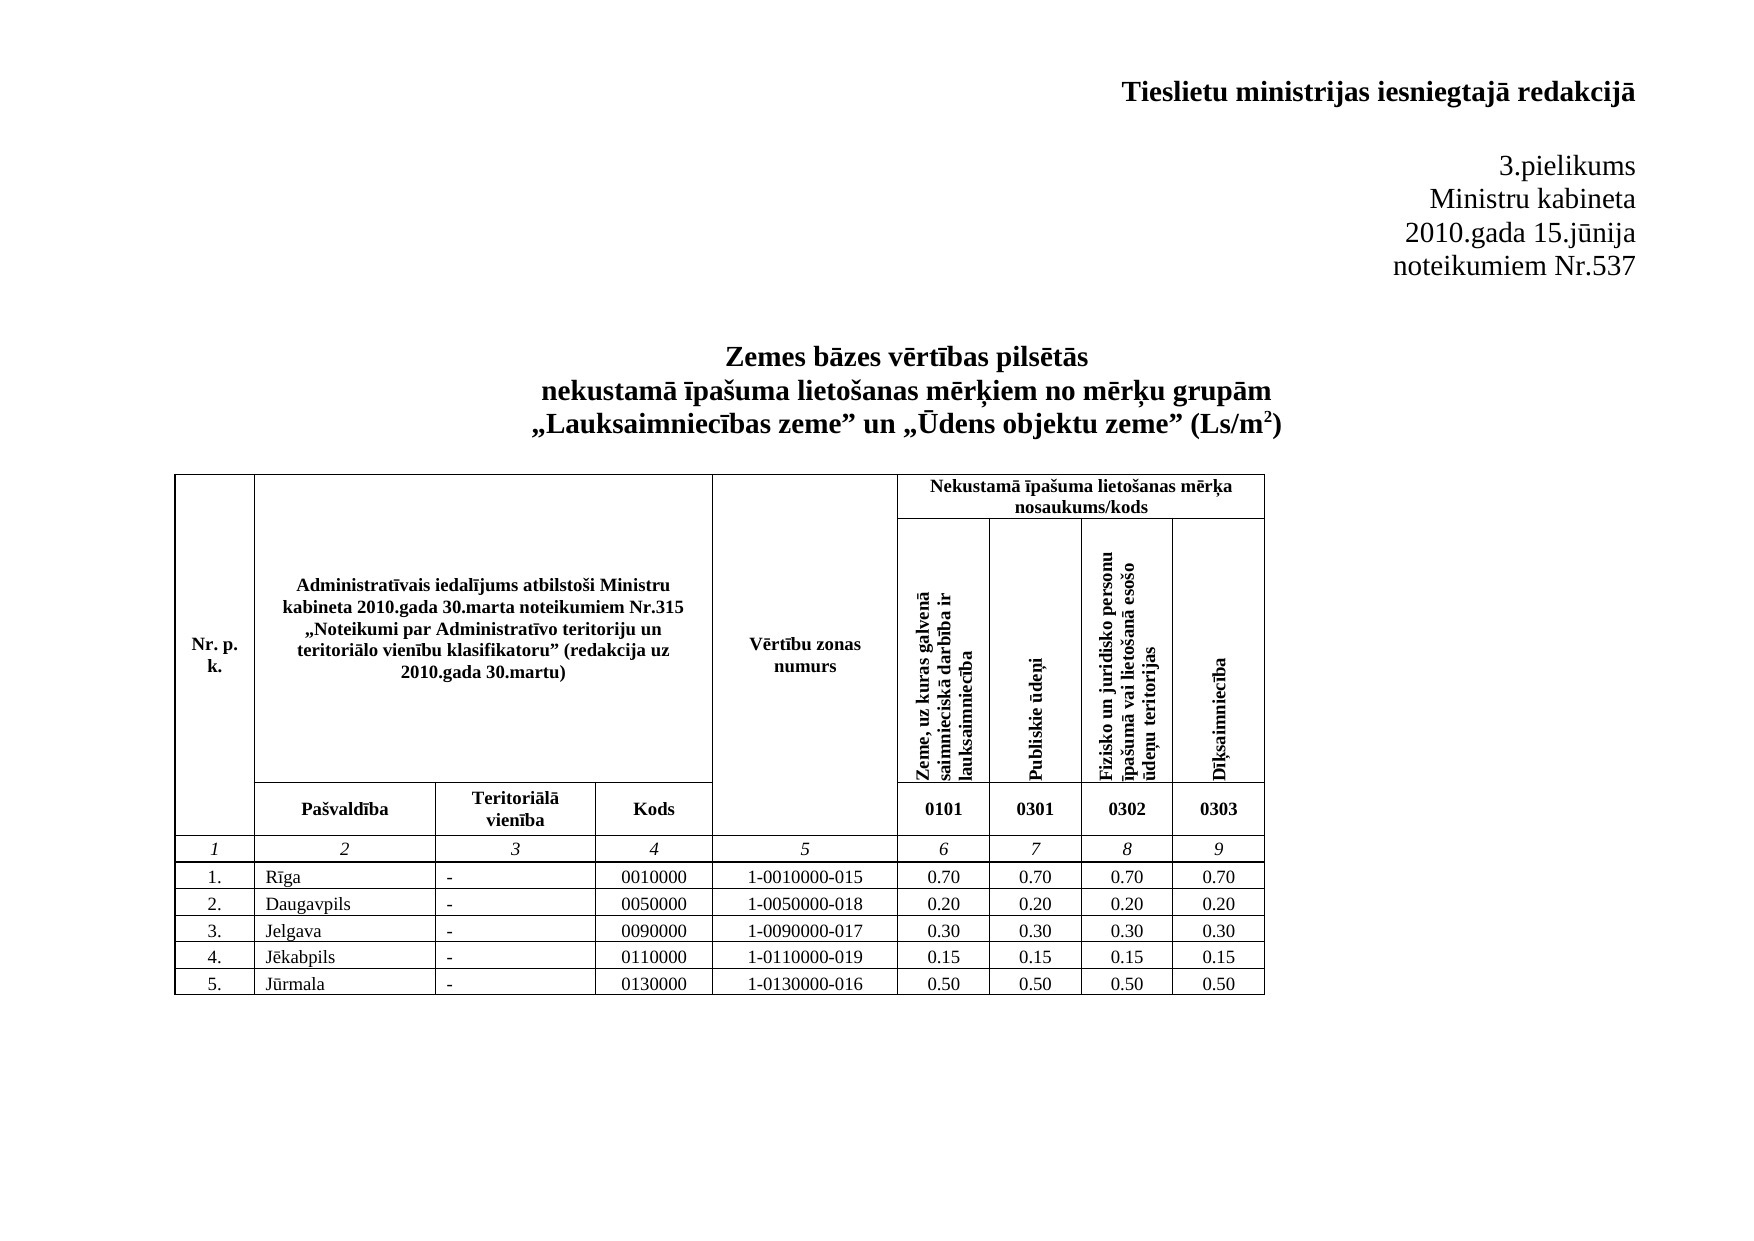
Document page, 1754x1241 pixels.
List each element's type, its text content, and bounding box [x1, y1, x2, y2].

table_header Nr. p. k. [176, 475, 254, 835]
table_header Nekustamā īpašuma lietošanas mērķa nosaukums/kods [898, 475, 1264, 518]
table_cell 0101 [898, 783, 989, 835]
table_cell 6 [898, 836, 989, 861]
table_cell Jēkabpils [255, 942, 435, 968]
table_cell 0.20 [898, 889, 989, 914]
table_cell 1 [176, 836, 254, 861]
table_cell - [436, 969, 595, 994]
table_cell 4. [176, 942, 254, 968]
text „Lauksaimniecības zeme” un „Ūdens objektu zeme” (Ls/m2) [177, 406, 1636, 440]
table_cell - [436, 889, 595, 914]
table_cell 2. [176, 889, 254, 914]
table_cell 9 [1173, 836, 1264, 861]
table_cell 0.15 [1173, 942, 1264, 968]
table_cell 1-0110000-019 [713, 942, 897, 968]
table_cell 0050000 [596, 889, 712, 914]
text noteikumiem Nr.537 [177, 248, 1636, 282]
table_cell Zeme, uz kuras galvenā saimnieciskā darbība ir lauksaimniecība [898, 519, 989, 782]
table_cell 0130000 [596, 969, 712, 994]
table_cell Teritoriālā vienība [436, 783, 595, 835]
table_cell 7 [990, 836, 1081, 861]
table_cell 0.20 [1082, 889, 1172, 914]
table_cell 1-0010000-015 [713, 863, 897, 888]
table_cell 0.30 [1173, 916, 1264, 941]
table_cell 5. [176, 969, 254, 994]
table_cell Kods [596, 783, 712, 835]
text 3.pielikums [177, 148, 1636, 181]
table_cell Pašvaldība [255, 783, 435, 835]
table_cell 0.50 [898, 969, 989, 994]
table_cell 1-0090000-017 [713, 916, 897, 941]
text Zemes bāzes vērtības pilsētās [177, 339, 1636, 373]
table_cell Rīga [255, 863, 435, 888]
table_cell 0.15 [990, 942, 1081, 968]
table_cell 0.70 [1082, 863, 1172, 888]
table_cell 0.30 [898, 916, 989, 941]
table_cell Fizisko un juridisko personu īpašumā vai lietošanā esošo ūdeņu teritorijas [1082, 519, 1172, 782]
table_cell 0.20 [990, 889, 1081, 914]
table_cell 0.70 [898, 863, 989, 888]
table_cell 0090000 [596, 916, 712, 941]
table_cell 0.50 [1082, 969, 1172, 994]
text nekustamā īpašuma lietošanas mērķiem no mērķu grupām [177, 373, 1636, 406]
table_cell 0.50 [1173, 969, 1264, 994]
table_cell 0.15 [898, 942, 989, 968]
table_cell Daugavpils [255, 889, 435, 914]
table_cell 0.50 [990, 969, 1081, 994]
table_cell 1-0050000-018 [713, 889, 897, 914]
table_cell Dīķsaimniecība [1173, 519, 1264, 782]
table_cell 0.70 [1173, 863, 1264, 888]
table_cell - [436, 863, 595, 888]
table_cell Publiskie ūdeņi [990, 519, 1081, 782]
table_cell Jūrmala [255, 969, 435, 994]
table_cell 0.30 [990, 916, 1081, 941]
table_cell 2 [255, 836, 435, 861]
table_cell 0010000 [596, 863, 712, 888]
table_cell 0.15 [1082, 942, 1172, 968]
table_cell 0.20 [1173, 889, 1264, 914]
table_cell 0.70 [990, 863, 1081, 888]
table_cell 1. [176, 863, 254, 888]
table_cell 0301 [990, 783, 1081, 835]
text Ministru kabineta [177, 181, 1636, 215]
table_cell 0302 [1082, 783, 1172, 835]
table_cell 0303 [1173, 783, 1264, 835]
table_cell 3 [436, 836, 595, 861]
table_header Administratīvais iedalījums atbilstoši Ministru kabineta 2010.gada 30.marta noteikumiem Nr.315 „Noteikumi par Administratīvo teritoriju un teritoriālo vienību klasifikatoru” (redakcija uz 2010.gada 30.martu) [255, 475, 712, 782]
table_cell 4 [596, 836, 712, 861]
table_cell 8 [1082, 836, 1172, 861]
table_cell - [436, 942, 595, 968]
table_cell 0.30 [1082, 916, 1172, 941]
table_cell Jelgava [255, 916, 435, 941]
table_cell - [436, 916, 595, 941]
table_cell 3. [176, 916, 254, 941]
table_header Vērtību zonas numurs [713, 475, 897, 835]
table_cell 0110000 [596, 942, 712, 968]
table_cell 1-0130000-016 [713, 969, 897, 994]
table_cell 5 [713, 836, 897, 861]
